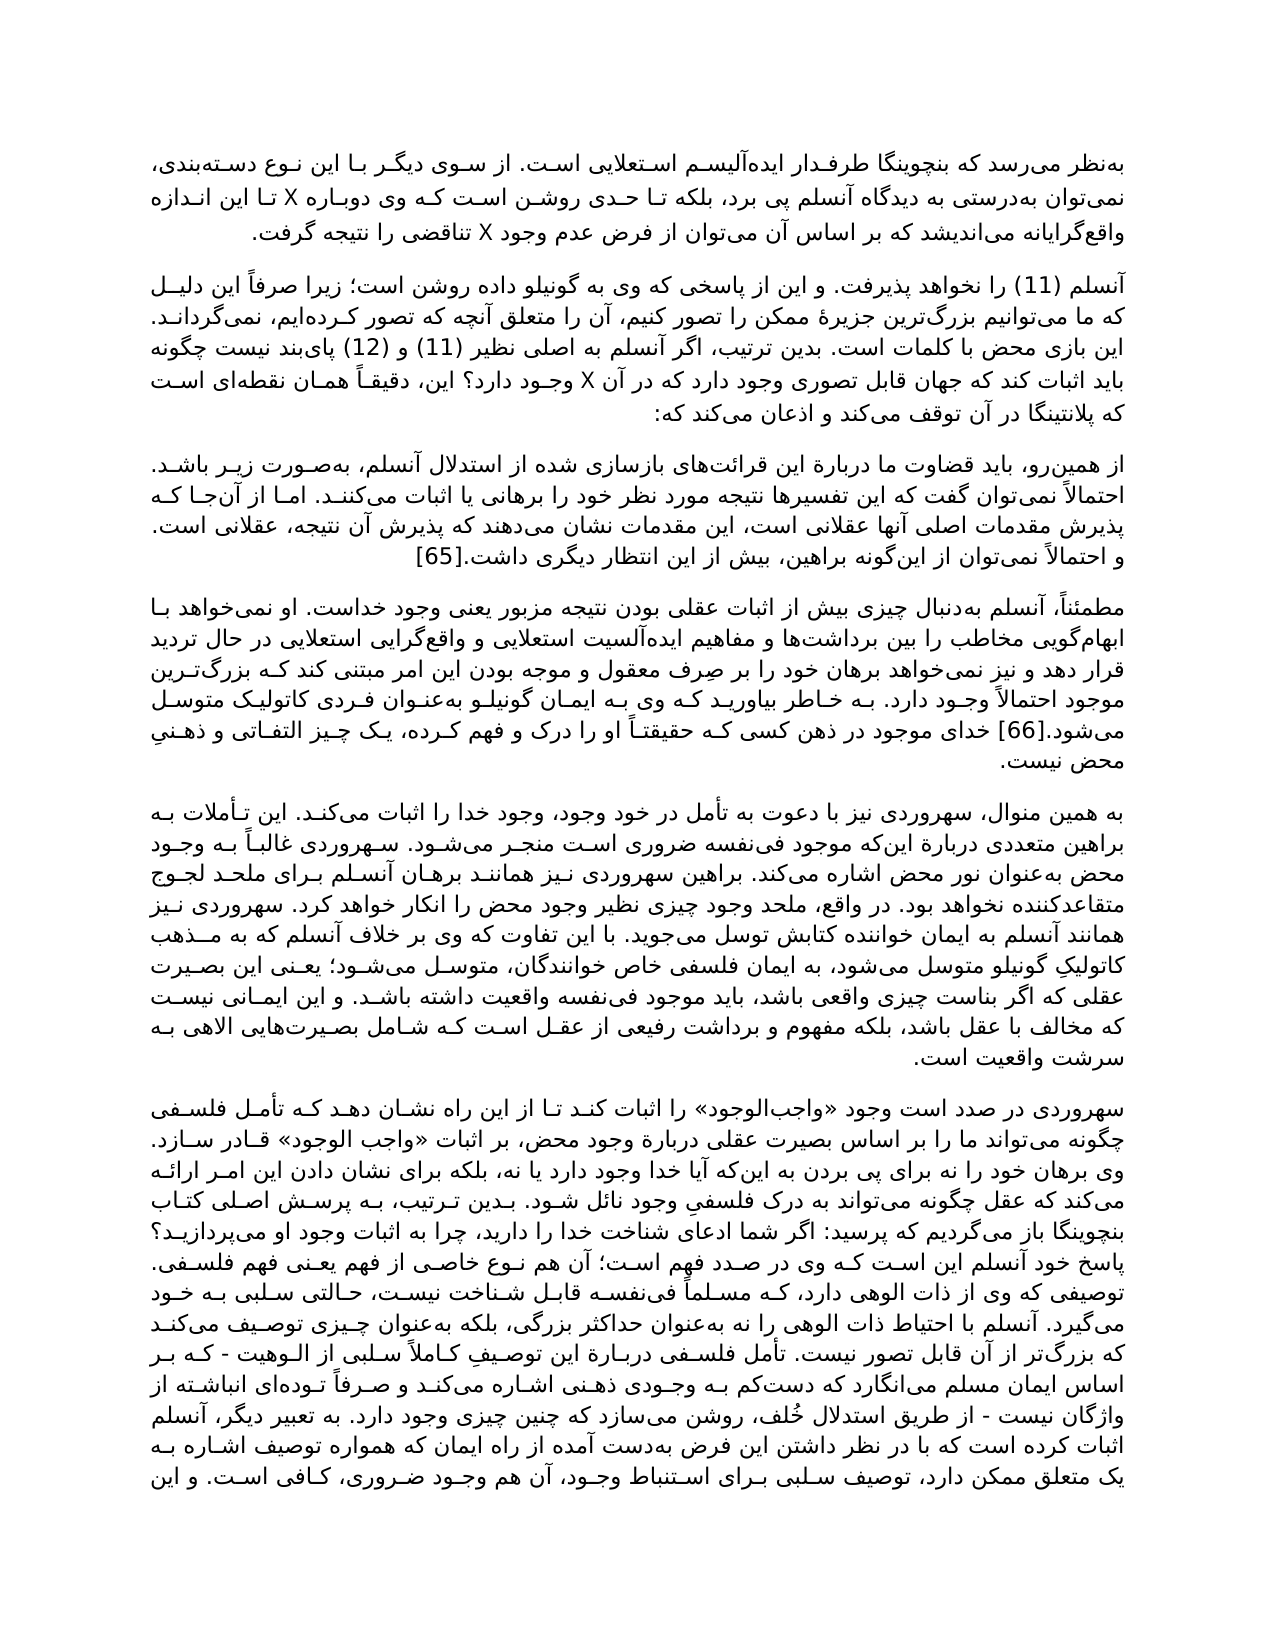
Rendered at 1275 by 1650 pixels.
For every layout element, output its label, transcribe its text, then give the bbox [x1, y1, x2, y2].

text به‌نظر می‌رسد که بنچوینگا طرفدار ایده‌آلیسم استعلایی است. از سوی دیگر با این نوع دسته‌بندی، نمی‌توان به‌درستی به دیدگاه آنسلم پی برد، بلکه تا حدی روشن است که وی دوباره X تا این اندازه واقع‌گرایانه می‌اندیشد که بر اساس آن می‌توان از فرض عدم وجود X تناقضی را نتیجه گرفت. [150, 150, 1125, 247]
text به همین منوال، سهروردی نیز با دعوت به تأمل در خود وجود، وجود خدا را اثبات می‌کند. این تأملات به براهین متعددی دربارة این‌که موجود فی‌نفسه ضروری است منجر می‌شود. سهروردی غالباً به ‌وجود محض به‌عنوان نور محض اشاره می‌کند. براهین سهروردی نیز همانند برهان آنسلم برای ملحد لجوج متقاعد‌کننده نخواهد بود. در واقع، ملحد وجود چیزی نظیر وجود محض را انکار خواهد کرد. سهروردی نیز همانند آنسلم به ایمان خواننده کتابش توسل می‌جوید. با این تفاوت که وی بر خلاف آنسلم که به مذهب کاتولیکِ گونیلو متوسل می‌شود، به ایمان فلسفی خاص خوانندگان، متوسل می‌شود؛ یعنی این بصیرت عقلی که اگر بناست چیزی واقعی باشد، باید موجود فی‌نفسه واقعیت داشته باشد. و این ایمانی نیست که مخالف با عقل باشد، بلکه مفهوم و برداشت رفیعی از عقل است که شامل بصیرت‌هایی الاهی به سرشت واقعیت است. [150, 799, 1125, 1071]
text مطمئناً، آنسلم به‌دنبال چیزی بیش از اثبات عقلی بودن نتیجه مزبور یعنی وجود خداست. او نمی‌خواهد با ابهام‌گویی مخاطب را بین برداشت‌ها و مفاهیم ایده‌آلسیت استعلایی و واقع‌گرایی استعلایی در حال تردید قرار دهد و نیز نمی‌خواهد برهان خود را بر صِرف معقول و موجه بودن این امر مبتنی کند که بزرگ‌ترین موجود احتمالاً وجود دارد. به خاطر بیاورید که وی به ایمان گونیلو به‌عنوان فردی کاتولیک متوسل می‌شود.[66] خدای موجود در ذهن کسی که حقیقتاً او را درک و فهم کرده، یک چیز التفاتی و ذهنیِ محض نیست. [150, 594, 1125, 774]
text از همین‌رو، باید قضاوت ما دربارة این قرائت‌های باز‌سازی شده از استدلال آنسلم، به‌صورت زیر باشد. احتمالاً نمی‌توان گفت که این تفسیرها نتیجه مورد نظر خود را برهانی یا اثبات می‌کنند. اما از آن‌جا که پذیرش مقدمات اصلی آنها عقلانی است، این مقدمات نشان می‌دهند که پذیرش آن نتیجه، عقلانی است. و احتمالاً نمی‌توان از این‌گونه براهین، بیش از این انتظار دیگری داشت.[65] [150, 451, 1125, 570]
text آنسلم (11) را نخواهد پذیرفت. و این از پاسخی که وی به گونیلو داده روشن است؛ زیرا صرفاً این دلیل که ما می‌توانیم بزرگ‌ترین جزیرۀ ممکن را تصور کنیم، آن را متعلق آنچه که تصور کرده‌ایم، نمی‌گرداند. این بازی محض با کلمات است. بدین ترتیب، اگر آنسلم به اصلی نظیر (11) و (12) پای‌بند نیست چگونه باید اثبات کند که جهان قابل تصوری وجود دارد که در آن X وجود دارد؟ این، دقیقاً همان نقطه‌ای است که پلانتینگا در آن توقف می‌کند و اذعان می‌کند که: [150, 273, 1125, 426]
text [150, 1096, 1125, 1490]
